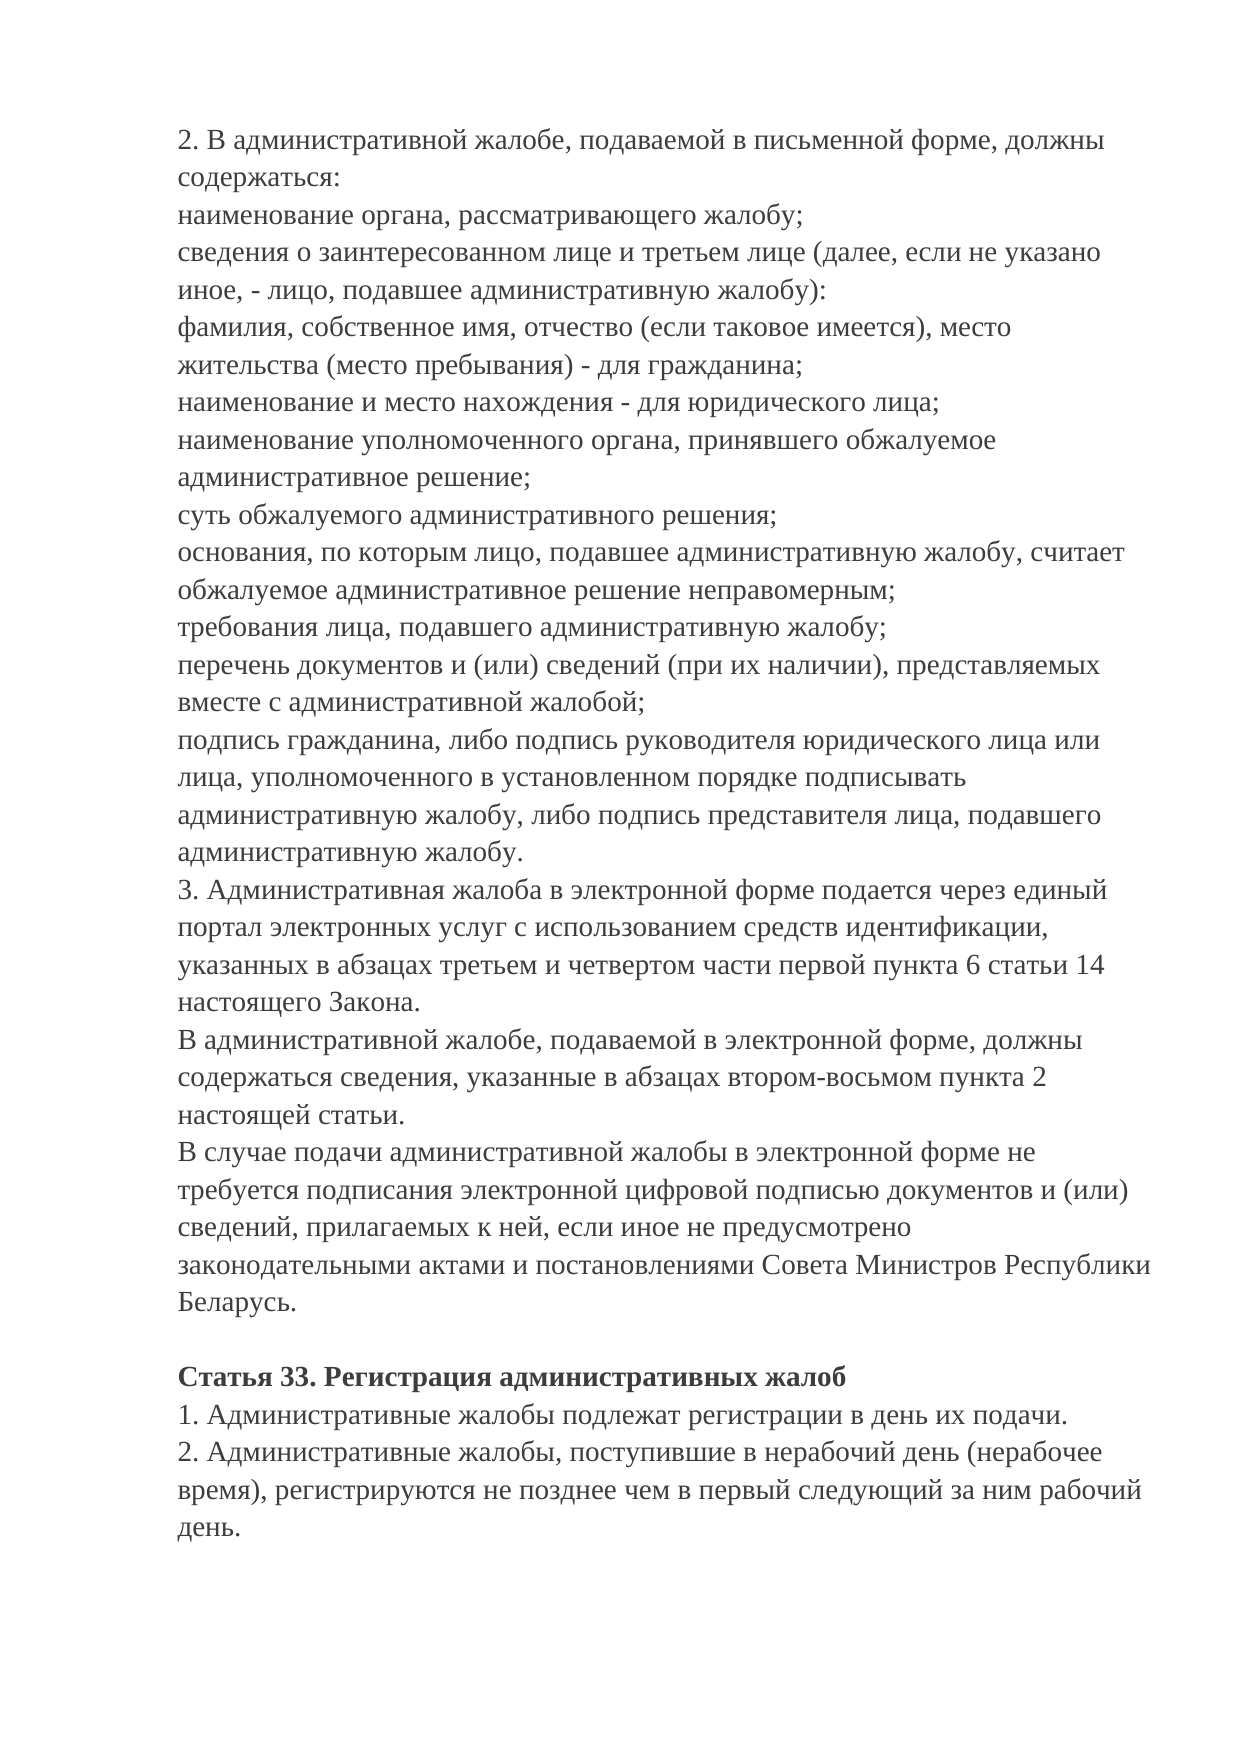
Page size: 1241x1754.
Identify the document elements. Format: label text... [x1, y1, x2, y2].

text 1. Административные жалобы подлежат регистрации в день их подачи. [177, 1393, 1152, 1431]
text наименование уполномоченного органа, принявшего обжалуемое административное решение; [177, 418, 1152, 493]
text основания, по которым лицо, подавшее административную жалобу, считает обжалуемое административное решение неправомерным; [177, 531, 1152, 606]
text 2. В административной жалобе, подаваемой в письменной форме, должны содержаться: [177, 118, 1152, 193]
text наименование органа, рассматривающего жалобу; [177, 193, 1152, 231]
text фамилия, собственное имя, отчество (если таковое имеется), место жительства (место пребывания) - для гражданина; [177, 306, 1152, 381]
text В административной жалобе, подаваемой в электронной форме, должны содержаться сведения, указанные в абзацах втором-восьмом пункта 2 настоящей статьи. [177, 1018, 1152, 1131]
text перечень документов и (или) сведений (при их наличии), представляемых вместе с административной жалобой; [177, 643, 1152, 718]
text 2. Административные жалобы, поступившие в нерабочий день (нерабочее время), регистрируются не позднее чем в первый следующий за ним рабочий день. [177, 1431, 1152, 1543]
text суть обжалуемого административного решения; [177, 493, 1152, 531]
text В случае подачи административной жалобы в электронной форме не требуется подписания электронной цифровой подписью документов и (или) сведений, прилагаемых к ней, если иное не предусмотрено законодательными актами и постановлениями Совета Министров Республики Беларусь. [177, 1131, 1152, 1318]
text подпись гражданина, либо подпись руководителя юридического лица или лица, уполномоченного в установленном порядке подписывать административную жалобу, либо подпись представителя лица, подавшего административную жалобу. [177, 718, 1152, 868]
text требования лица, подавшего административную жалобу; [177, 606, 1152, 643]
text сведения о заинтересованном лице и третьем лице (далее, если не указано иное, - лицо, подавшее административную жалобу): [177, 231, 1152, 306]
text Статья 33. Регистрация административных жалоб [177, 1356, 1152, 1393]
text наименование и место нахождения - для юридического лица; [177, 381, 1152, 418]
text 3. Административная жалоба в электронной форме подается через единый портал электронных услуг с использованием средств идентификации, указанных в абзацах третьем и четвертом части первой пункта 6 статьи 14 настоящего Закона. [177, 868, 1152, 1018]
